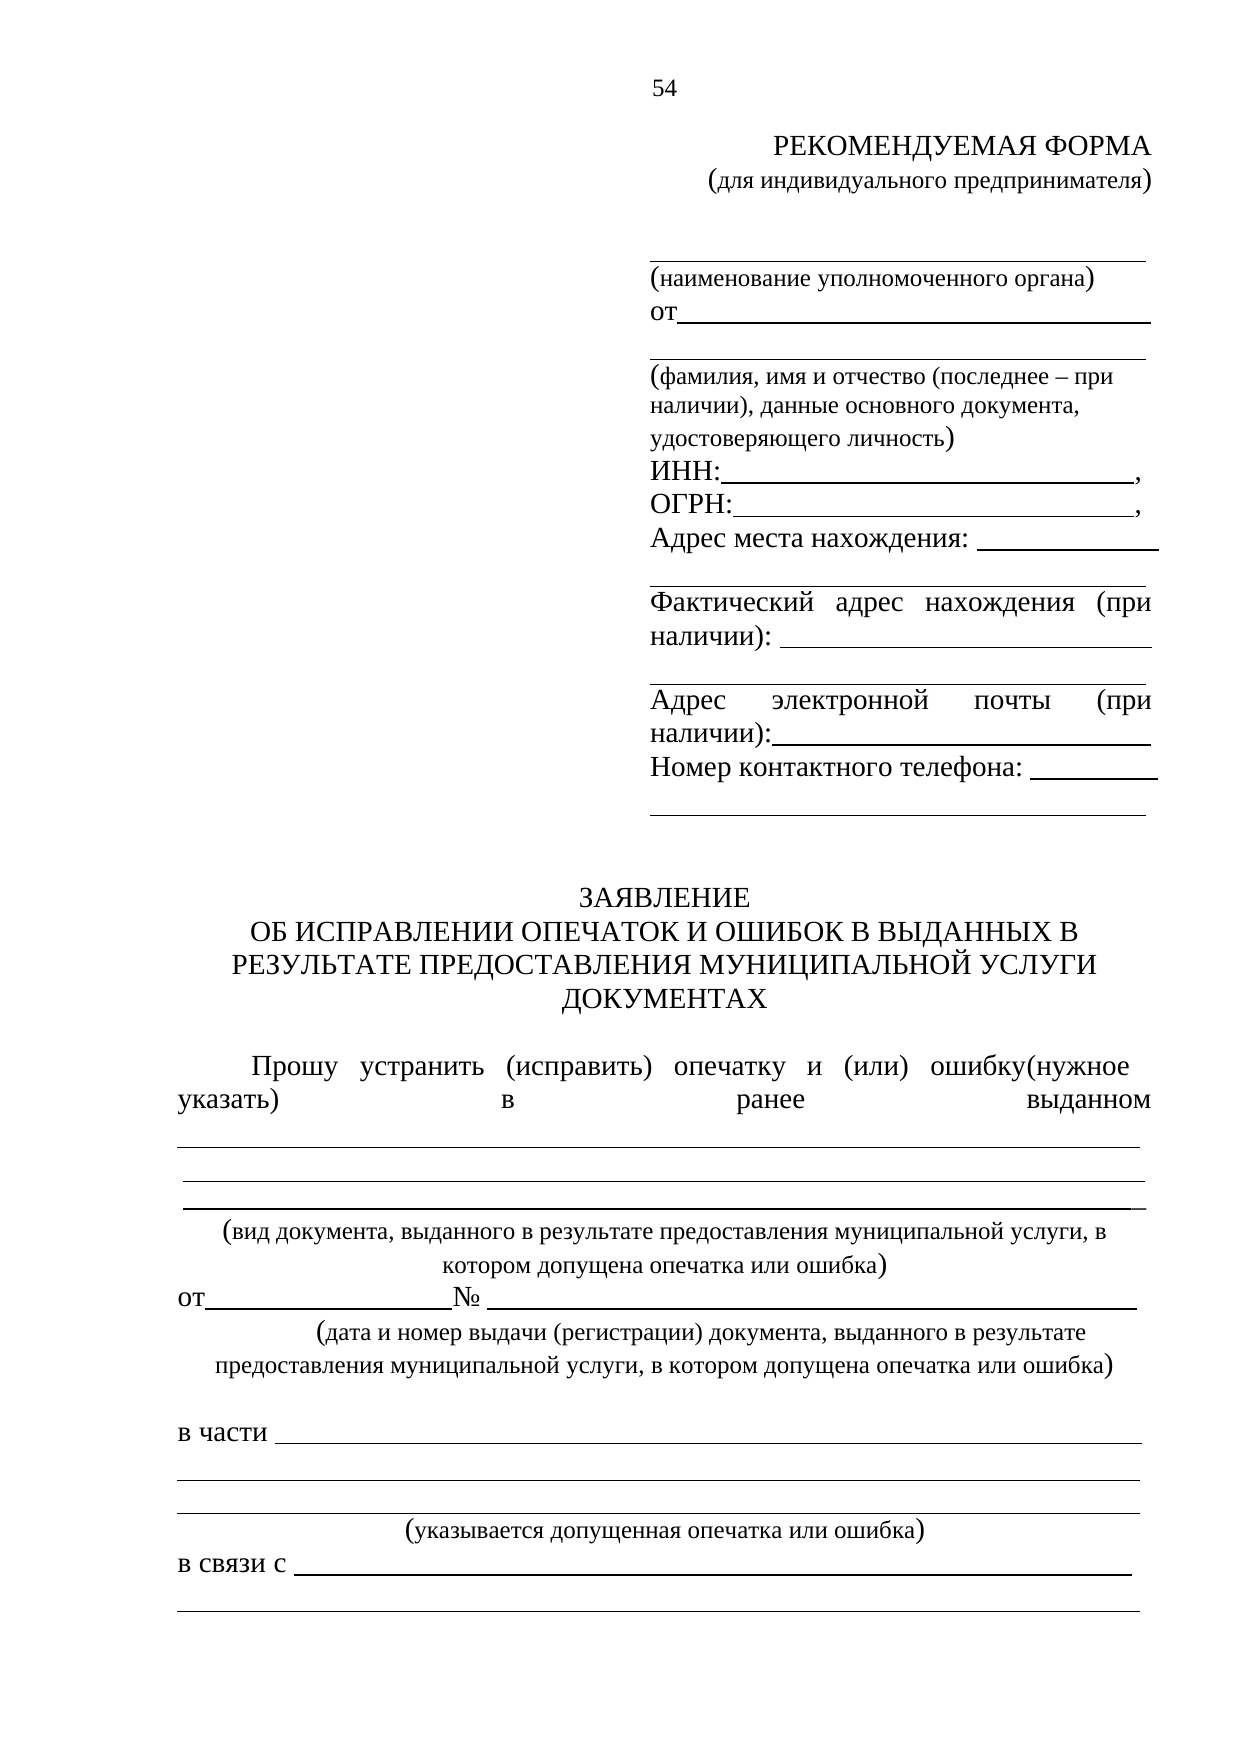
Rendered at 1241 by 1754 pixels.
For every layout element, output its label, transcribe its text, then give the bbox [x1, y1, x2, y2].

text (вид документа, выданного в результате предоставления муниципальной услуги, в котором допущена опечатка или ошибка) [185, 1212, 1144, 1279]
text ИНН: , ОГРН: , [650, 453, 1144, 520]
text РЕКОМЕНДУЕМАЯ ФОРМА [773, 128, 1169, 161]
text от № [167, 1279, 1147, 1313]
text в части [167, 1414, 1153, 1447]
text ЗАЯВЛЕНИЕ [167, 880, 1162, 914]
text удостоверяющего личность) [650, 420, 1169, 453]
text Адрес места нахождения: [650, 520, 1169, 554]
text наличии): [650, 618, 1169, 651]
text (дата и номер выдачи (регистрации) документа, выданного в результате предоставления муниципальной услуги, в котором допущена опечатка или ошибка) [215, 1313, 1169, 1380]
text _ [167, 1173, 1162, 1212]
text Адрес электронной почты (при [650, 679, 1169, 715]
text ОБ ИСПРАВЛЕНИИ ОПЕЧАТОК И ОШИБОК В ВЫДАННЫХ В РЕЗУЛЬТАТЕ ПРЕДОСТАВЛЕНИЯ МУНИЦИПАЛЬНОЙ УСЛУГИ ДОКУМЕНТАХ [231, 914, 1098, 1014]
text (указывается допущенная опечатка или ошибка) [167, 1506, 1162, 1545]
text от [650, 293, 1169, 327]
text в связи с [167, 1545, 1143, 1579]
text (фамилия, имя и отчество (последнее – при наличии), данные основного документа, [650, 355, 1115, 420]
text (наименование уполномоченного органа) [650, 257, 1169, 293]
text Фактический адрес нахождения (при [650, 582, 1169, 618]
text Прошу устранить (исправить) опечатку и (или) ошибку (нужное указать) в ранее выданном [177, 1048, 1152, 1115]
text наличии): Номер контактного телефона: [650, 715, 1154, 782]
text (для индивидуального предпринимателя) [708, 161, 1169, 195]
